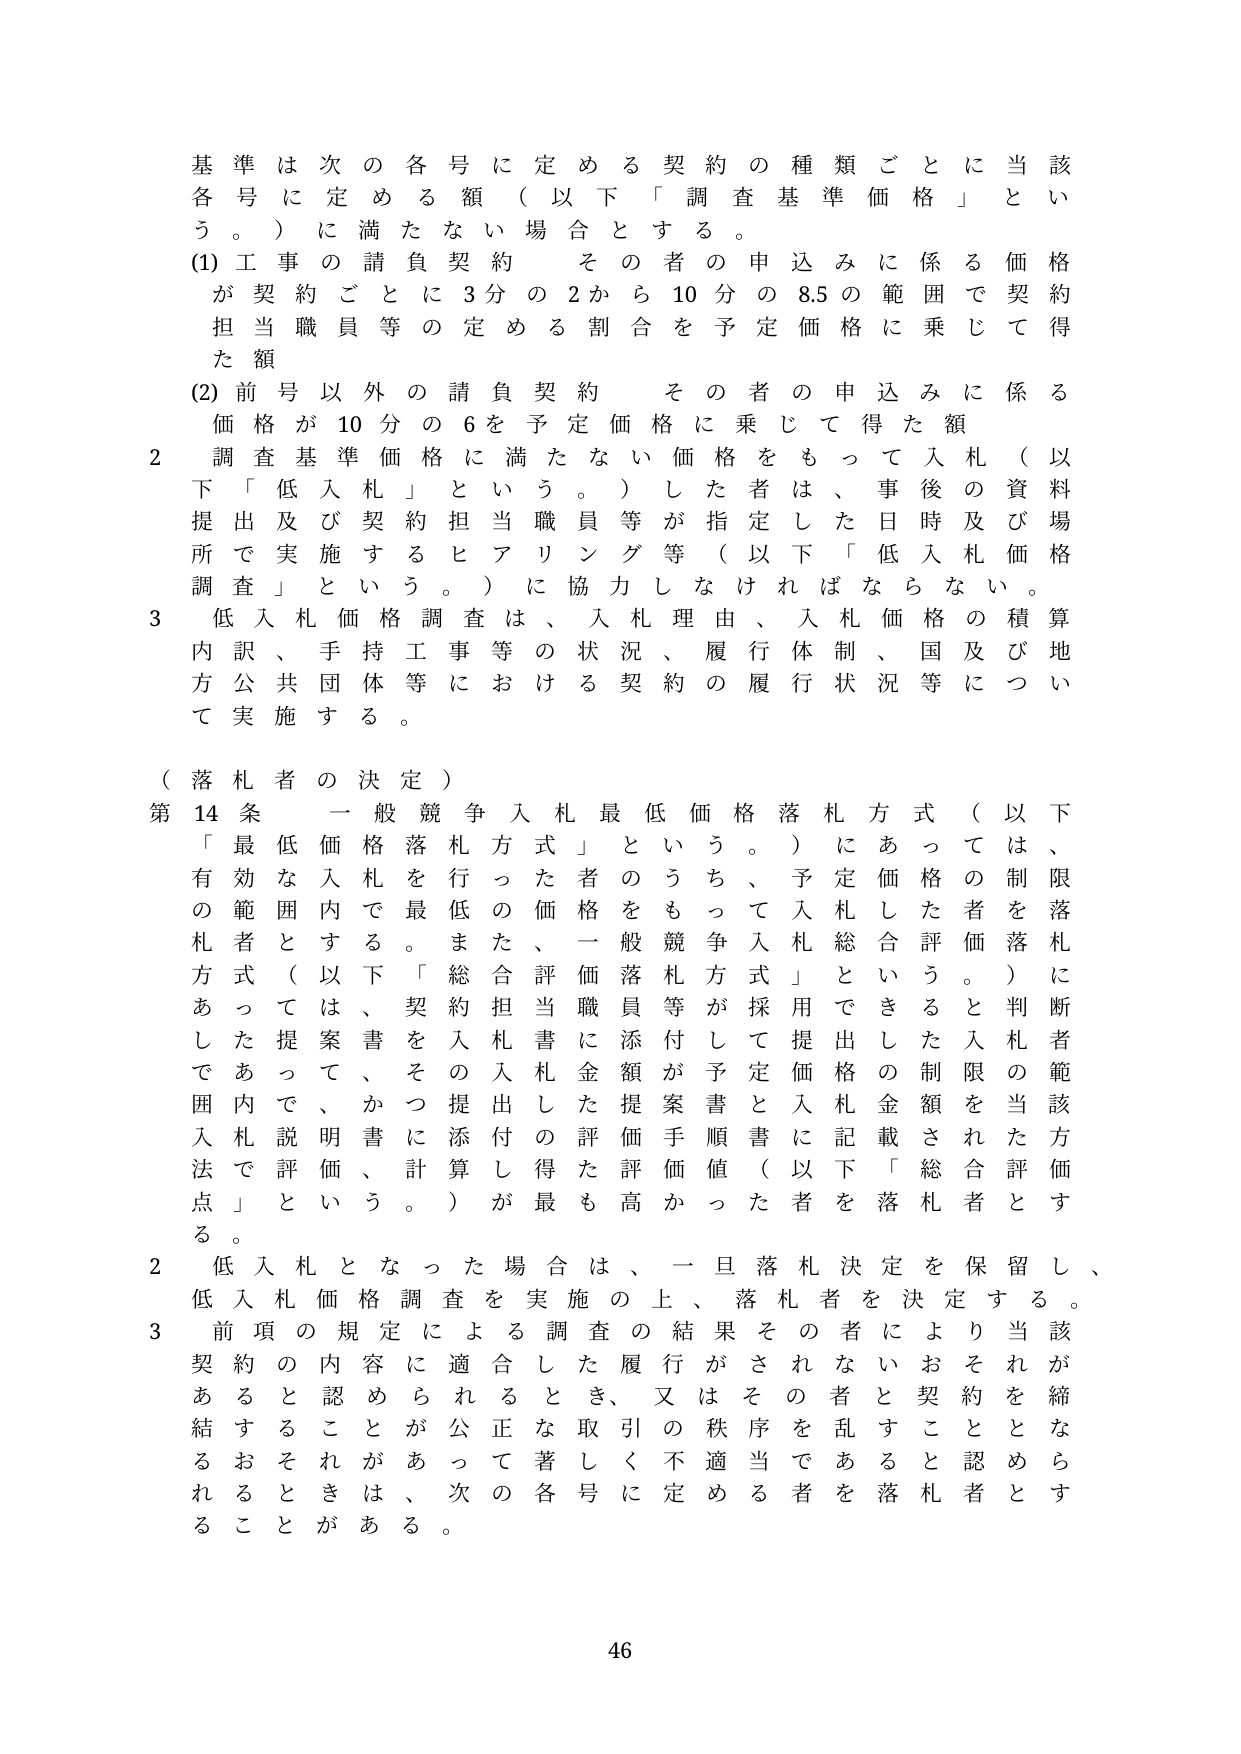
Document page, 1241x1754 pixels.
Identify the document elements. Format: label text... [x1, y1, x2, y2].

text 2 調査基準価格に満たない価格をもって入札（以下「低入札」という。）した者は、事後の資料提出及び契約担当職員等が指定した日時及び場所で実施するヒアリング等（以下「低入札価格調査」という。）に協力しなければならない。 [149, 439, 1091, 601]
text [149, 148, 1091, 245]
text (1) 工事の請負契約 その者の申込みに係る価格が契約ごとに3分の2から10分の8.5の範囲で契約担当職員等の定める割合を予定価格に乗じて得た額 [170, 245, 1091, 374]
text (2) 前号以外の請負契約 その者の申込みに係る価格が10分の6を予定価格に乗じて得た額 [170, 374, 1091, 439]
text 3 前項の規定による調査の結果その者により当該契約の内容に適合した履行がされないおそれがあると認められるとき、又はその者と契約を締結することが公正な取引の秩序を乱すこととなるおそれがあって著しく不適当であると認められるときは、次の各号に定める者を落札者とすることがある。 [149, 1314, 1091, 1541]
text 2 低入札となった場合は、一旦落札決定を保留し、低入札価格調査を実施の上、落札者を決定する。 [149, 1249, 1091, 1314]
text （落札者の決定） [149, 763, 1091, 796]
text 3 低入札価格調査は、入札理由、入札価格の積算内訳、手持工事等の状況、履行体制、国及び地方公共団体等における契約の履行状況等について実施する。 [149, 601, 1091, 731]
text 第14条 一般競争入札最低価格落札方式（以下「最低価格落札方式」という。）にあっては、有効な入札を行った者のうち、予定価格の制限の範囲内で最低の価格をもって入札した者を落札者とする。また、一般競争入札総合評価落札方式（以下「総合評価落札方式」という。）にあっては、契約担当職員等が採用できると判断した提案書を入札書に添付して提出した入札者であって、その入札金額が予定価格の制限の範囲内で、かつ提出した提案書と入札金額を当該入札説明書に添付の評価手順書に記載された方法で評価、計算し得た評価値（以下「総合評価点」という。）が最も高かった者を落札者とする。 [149, 796, 1091, 1249]
